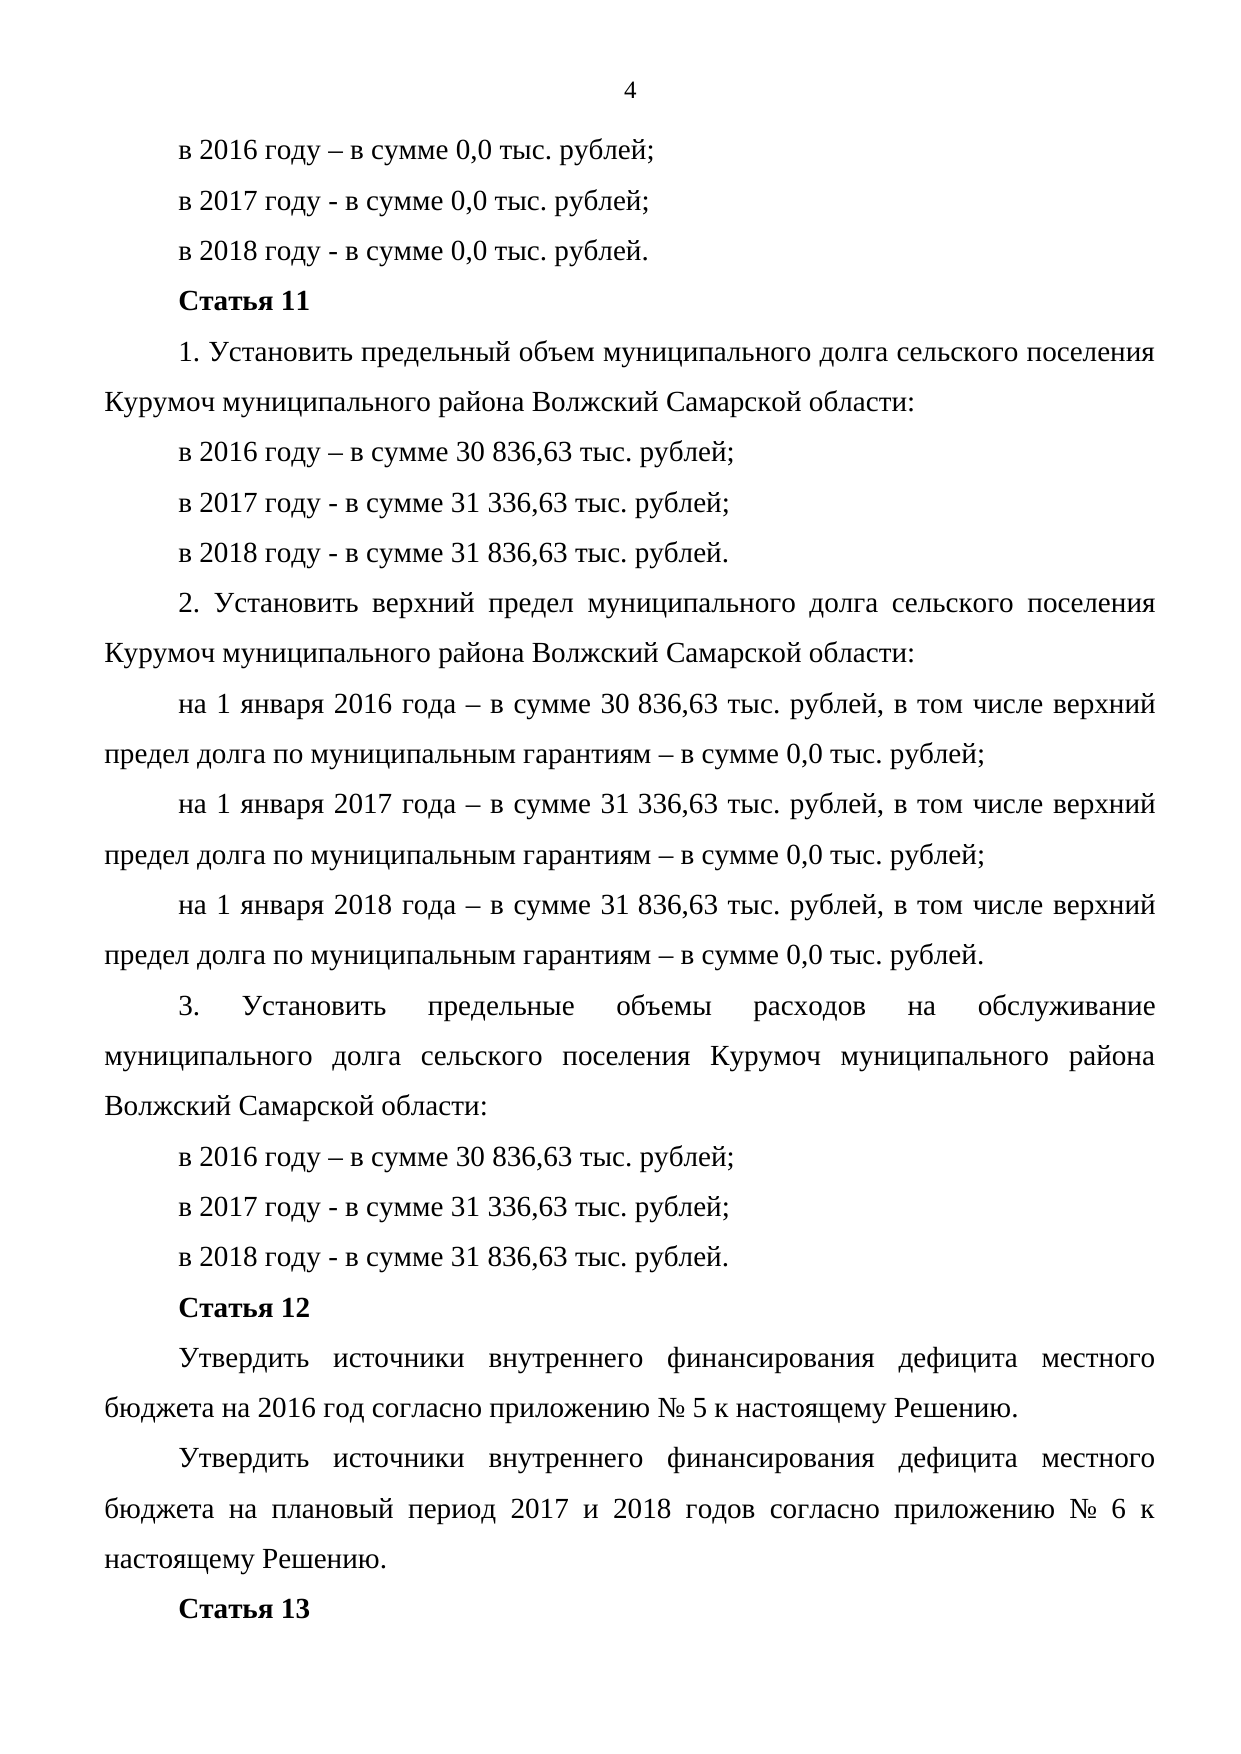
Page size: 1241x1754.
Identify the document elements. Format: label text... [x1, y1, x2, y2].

text в 2016 году – в сумме 30 836,63 тыс. рублей; [104, 434, 1156, 468]
text на 1 января 2018 года – в сумме 31 836,63 тыс. рублей, в том числе верхний предел долга по муниципальным гарантиям – в сумме 0,0 тыс. рублей. [104, 887, 1156, 971]
text в 2017 году - в сумме 0,0 тыс. рублей; [104, 183, 1156, 216]
text на 1 января 2017 года – в сумме 31 336,63 тыс. рублей, в том числе верхний предел долга по муниципальным гарантиям – в сумме 0,0 тыс. рублей; [104, 787, 1156, 870]
text в 2018 году - в сумме 31 836,63 тыс. рублей. [104, 1239, 1156, 1273]
text Статья 12 [104, 1290, 1156, 1323]
text Утвердить источники внутреннего финансирования дефицита местного бюджета на плановый период 2017 и 2018 годов согласно приложению № 6 к настоящему Решению. [104, 1441, 1156, 1575]
text Статья 11 [104, 283, 1156, 317]
text в 2016 году – в сумме 0,0 тыс. рублей; [104, 132, 1156, 166]
text в 2016 году – в сумме 30 836,63 тыс. рублей; [104, 1139, 1156, 1172]
text 1. Установить предельный объем муниципального долга сельского поселения Курумоч муниципального района Волжский Самарской области: [104, 334, 1156, 418]
text в 2018 году - в сумме 0,0 тыс. рублей. [104, 233, 1156, 267]
text в 2017 году - в сумме 31 336,63 тыс. рублей; [104, 1189, 1156, 1223]
text Статья 13 [104, 1592, 1156, 1625]
text 2. Установить верхний предел муниципального долга сельского поселения Курумоч муниципального района Волжский Самарской области: [104, 585, 1156, 669]
text в 2017 году - в сумме 31 336,63 тыс. рублей; [104, 485, 1156, 518]
text 3. Установить предельные объемы расходов на обслуживание муниципального долга сельского поселения Курумоч муниципального района Волжский Самарской области: [104, 988, 1156, 1122]
text в 2018 году - в сумме 31 836,63 тыс. рублей. [104, 535, 1156, 568]
text на 1 января 2016 года – в сумме 30 836,63 тыс. рублей, в том числе верхний предел долга по муниципальным гарантиям – в сумме 0,0 тыс. рублей; [104, 686, 1156, 770]
text Утвердить источники внутреннего финансирования дефицита местного бюджета на 2016 год согласно приложению № 5 к настоящему Решению. [104, 1340, 1156, 1424]
